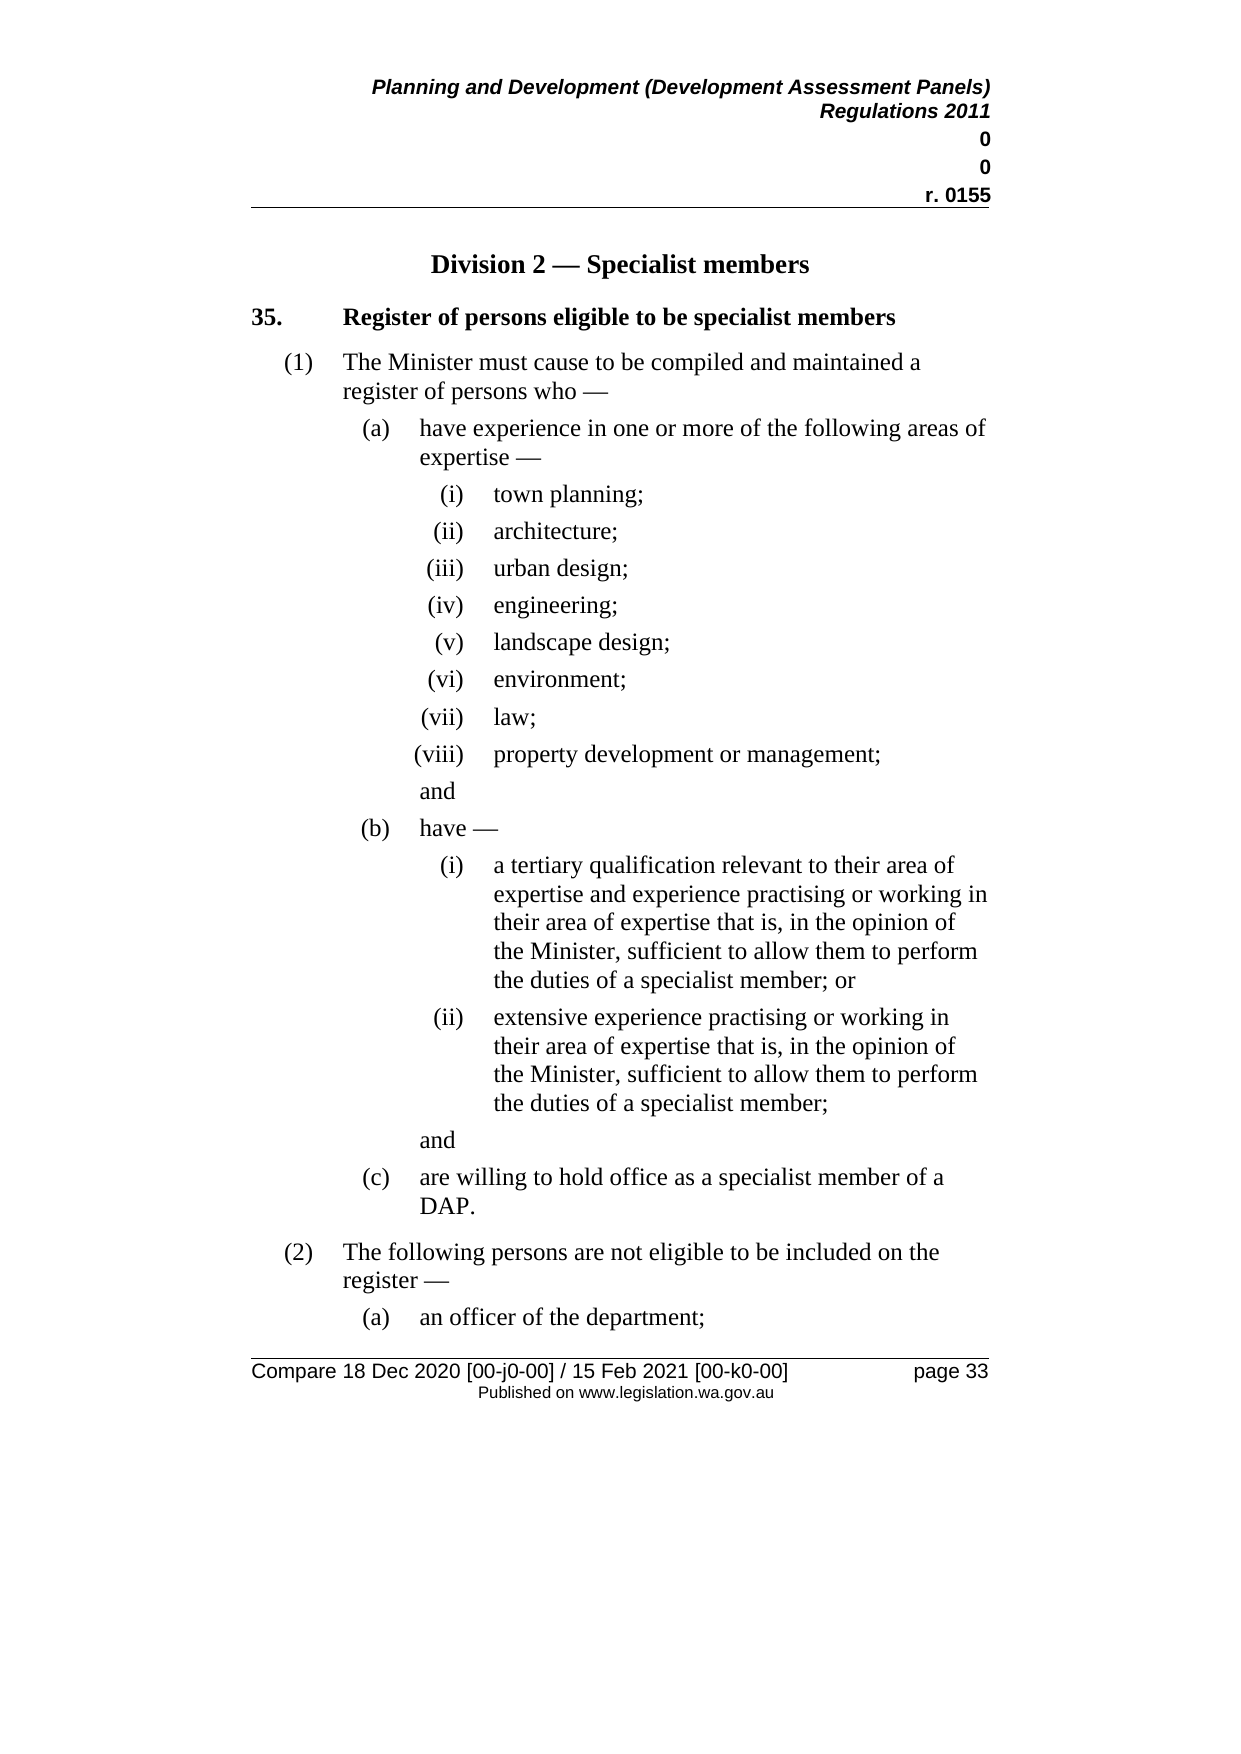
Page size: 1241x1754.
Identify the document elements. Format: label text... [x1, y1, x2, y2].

text (v) landscape design; [251, 627, 989, 656]
text (iii) urban design; [251, 553, 989, 582]
text (a) an officer of the department; [251, 1302, 989, 1331]
text (b) have — [251, 813, 989, 842]
text (vii) law; [251, 702, 989, 730]
text (c) are willing to hold office as a specialist member of a DAP. [251, 1162, 989, 1220]
text (a) have experience in one or more of the following areas of expertise — [251, 413, 989, 471]
text (i) a tertiary qualification relevant to their area of expertise and experience practising or working in their area of expertise that is, in the opinion of the Minister, sufficient to allow them to perform the duties of a specialist member; or [251, 850, 989, 994]
subtitle Division 2 — Specialist members [251, 248, 989, 279]
text and [251, 1125, 989, 1154]
text (ii) architecture; [251, 516, 989, 545]
subtitle 35. Register of persons eligible to be specialist members [251, 302, 989, 331]
text (vi) environment; [251, 664, 989, 693]
text (i) town planning; [251, 479, 989, 508]
text (ii) extensive experience practising or working in their area of expertise that is, in the opinion of the Minister, sufficient to allow them to perform the duties of a specialist member; [251, 1002, 989, 1117]
text and [251, 776, 989, 804]
text (viii) property development or management; [251, 739, 989, 767]
text (1) The Minister must cause to be compiled and maintained a register of persons who — [251, 347, 989, 405]
text (iv) engineering; [251, 590, 989, 619]
text (2) The following persons are not eligible to be included on the register — [251, 1237, 989, 1294]
